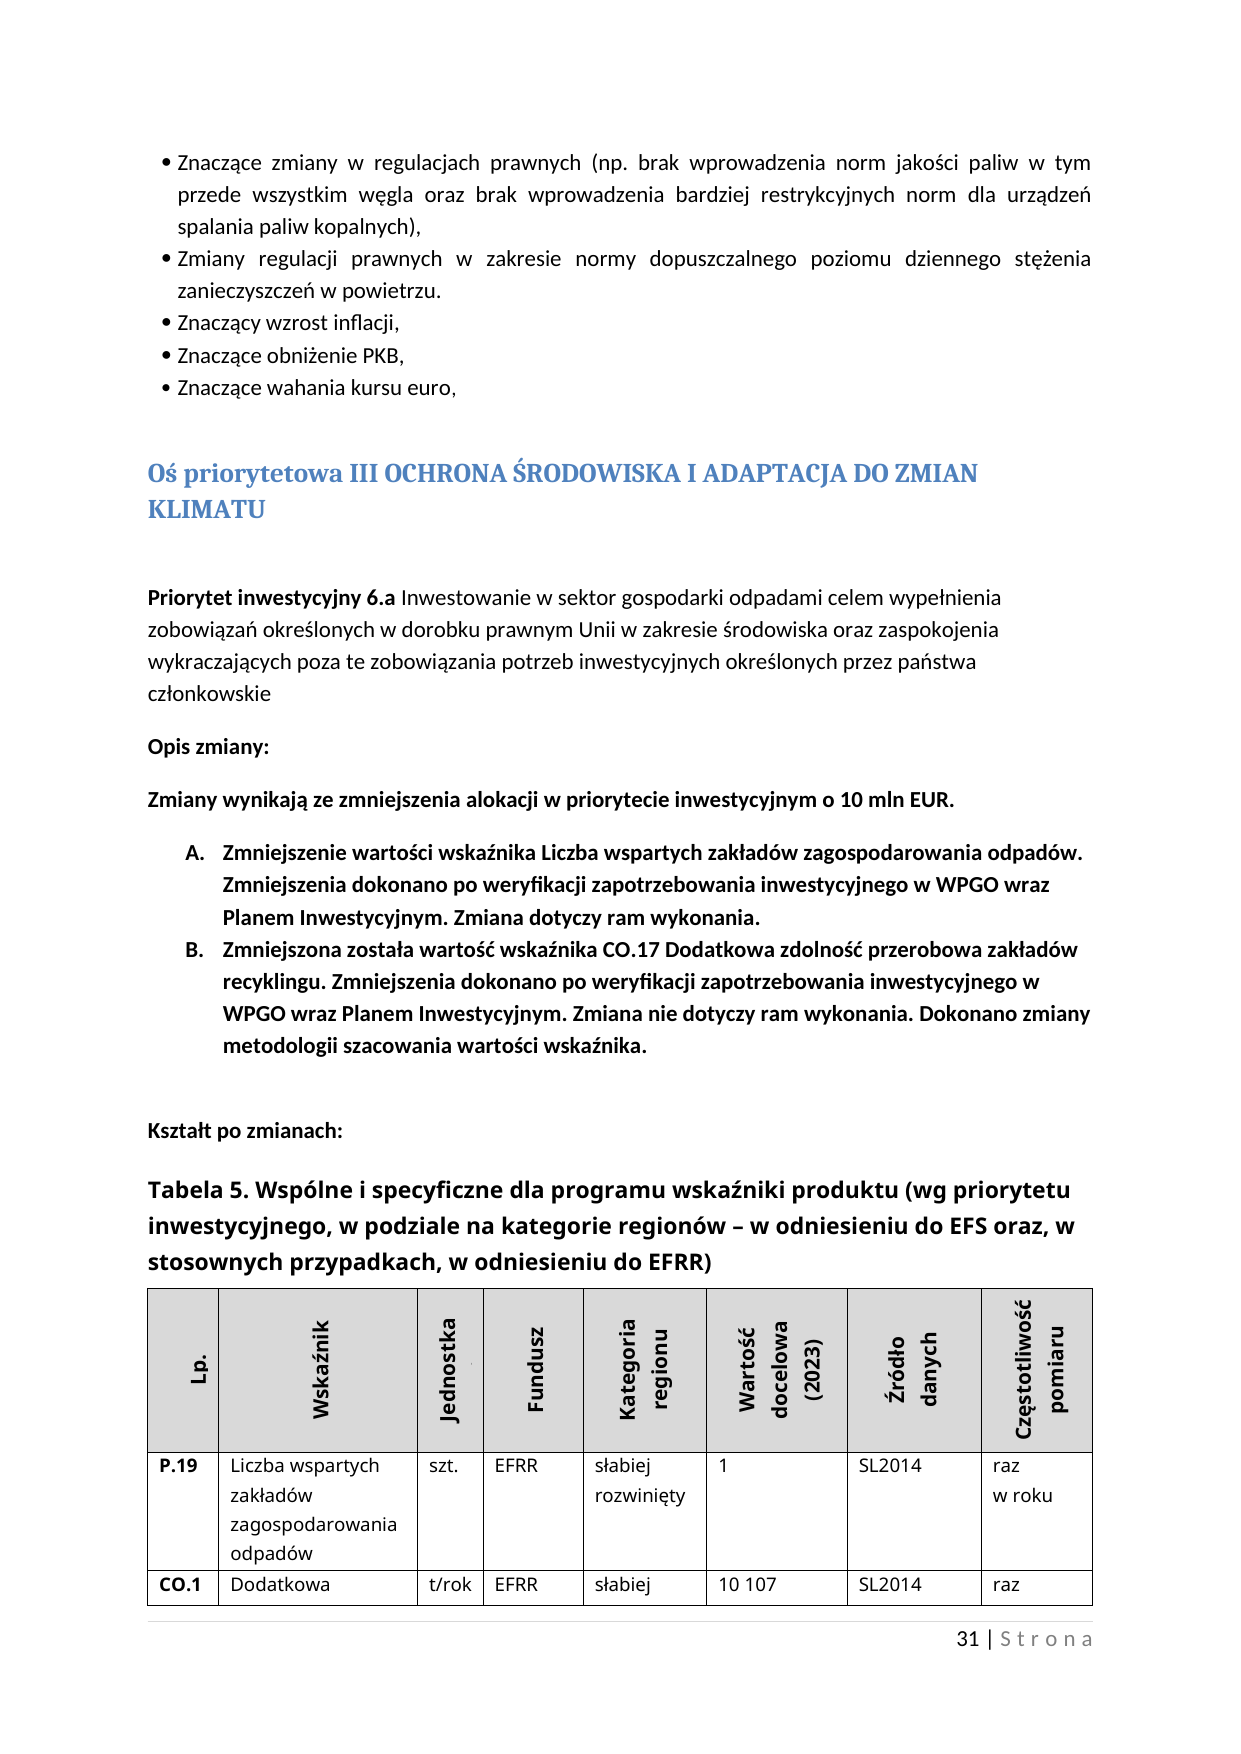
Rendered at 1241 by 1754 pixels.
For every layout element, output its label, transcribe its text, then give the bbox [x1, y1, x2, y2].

table_cell Liczba wspartych zakładów zagospodarowania odpadów [219, 1453, 417, 1570]
list Znaczące obniżenie PKB, [162, 341, 1093, 369]
table_header Jednostka pomiaru [418, 1289, 483, 1452]
table_header Źródło danych [848, 1289, 981, 1452]
list Znaczące wahania kursu euro, [162, 373, 1093, 401]
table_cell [219, 1571, 417, 1605]
table_header Lp. [148, 1289, 218, 1452]
text Kształt po zmianach: [148, 1117, 1093, 1144]
table_header Kategoria regionu [584, 1289, 706, 1452]
table_cell słabiej rozwinięty [584, 1453, 706, 1570]
table_cell SL2014 [848, 1453, 981, 1570]
list Znaczące zmiany w regulacjach prawnych (np. brak wprowadzenia norm jakości paliw w tym przede wszystkim węgla oraz brak wprowadzenia bardziej restrykcyjnych norm dla urządzeń spalania paliw kopalnych), [162, 148, 1093, 240]
text Opis zmiany: [148, 732, 1093, 760]
list Znaczący wzrost inflacji, [162, 308, 1093, 337]
table_cell 1 [707, 1453, 847, 1570]
text Priorytet inwestycyjny 6.a Inwestowanie w sektor gospodarki odpadami celem wypełnienia zobowiązań określonych w dorobku prawnym Unii w zakresie środowiska oraz zaspokojenia wykraczających poza te zobowiązania potrzeb inwestycyjnych określonych przez państwa członkowskie [148, 583, 1093, 707]
list Zmniejszenie wartości wskaźnika Liczba wspartych zakładów zagospodarowania odpadów. Zmniejszenia dokonano po weryfikacji zapotrzebowania inwestycyjnego w WPGO wraz Planem Inwestycyjnym. Zmiana dotyczy ram wykonania. [185, 838, 1093, 931]
table_cell słabiej rozwinięty [584, 1571, 706, 1605]
table_cell CO.17 [148, 1571, 218, 1605]
list Zmniejszona została wartość wskaźnika CO.17 Dodatkowa zdolność przerobowa zakładów recyklingu. Zmniejszenia dokonano po weryfikacji zapotrzebowania inwestycyjnego w WPGO wraz Planem Inwestycyjnym. Zmiana nie dotyczy ram wykonania. Dokonano zmiany metodologii szacowania wartości wskaźnika. [185, 935, 1093, 1059]
table_cell SL2014 [848, 1571, 981, 1605]
table_header Wartość docelowa (2023) [707, 1289, 847, 1452]
table_cell szt. [418, 1453, 483, 1570]
table_header Częstotliwość pomiaru [982, 1289, 1092, 1452]
subtitle Oś priorytetowa III OCHRONA ŚRODOWISKA I ADAPTACJA DO ZMIAN KLIMATU [148, 458, 1093, 525]
table_header Fundusz [484, 1289, 583, 1452]
text Zmiany wynikają ze zmniejszenia alokacji w priorytecie inwestycyjnym o 10 mln EUR. [148, 785, 1093, 813]
table_header Wskaźnik [219, 1289, 417, 1452]
text Tabela 5. Wspólne i specyficzne dla programu wskaźniki produktu (wg priorytetu inwestycyjnego, w podziale na kategorie regionów – w odniesieniu do EFS oraz, w stosownych przypadkach, w odniesieniu do EFRR) [148, 1174, 1093, 1277]
table_cell raz w roku [982, 1453, 1092, 1570]
table_cell P.19 [148, 1453, 218, 1570]
table_cell raz w roku [982, 1571, 1092, 1605]
table_cell EFRR [484, 1571, 583, 1605]
table_cell 10 107 [707, 1571, 847, 1605]
table_cell t/rok [418, 1571, 483, 1605]
table_cell EFRR [484, 1453, 583, 1570]
list Zmiany regulacji prawnych w zakresie normy dopuszczalnego poziomu dziennego stężenia zanieczyszczeń w powietrzu. [162, 244, 1093, 304]
